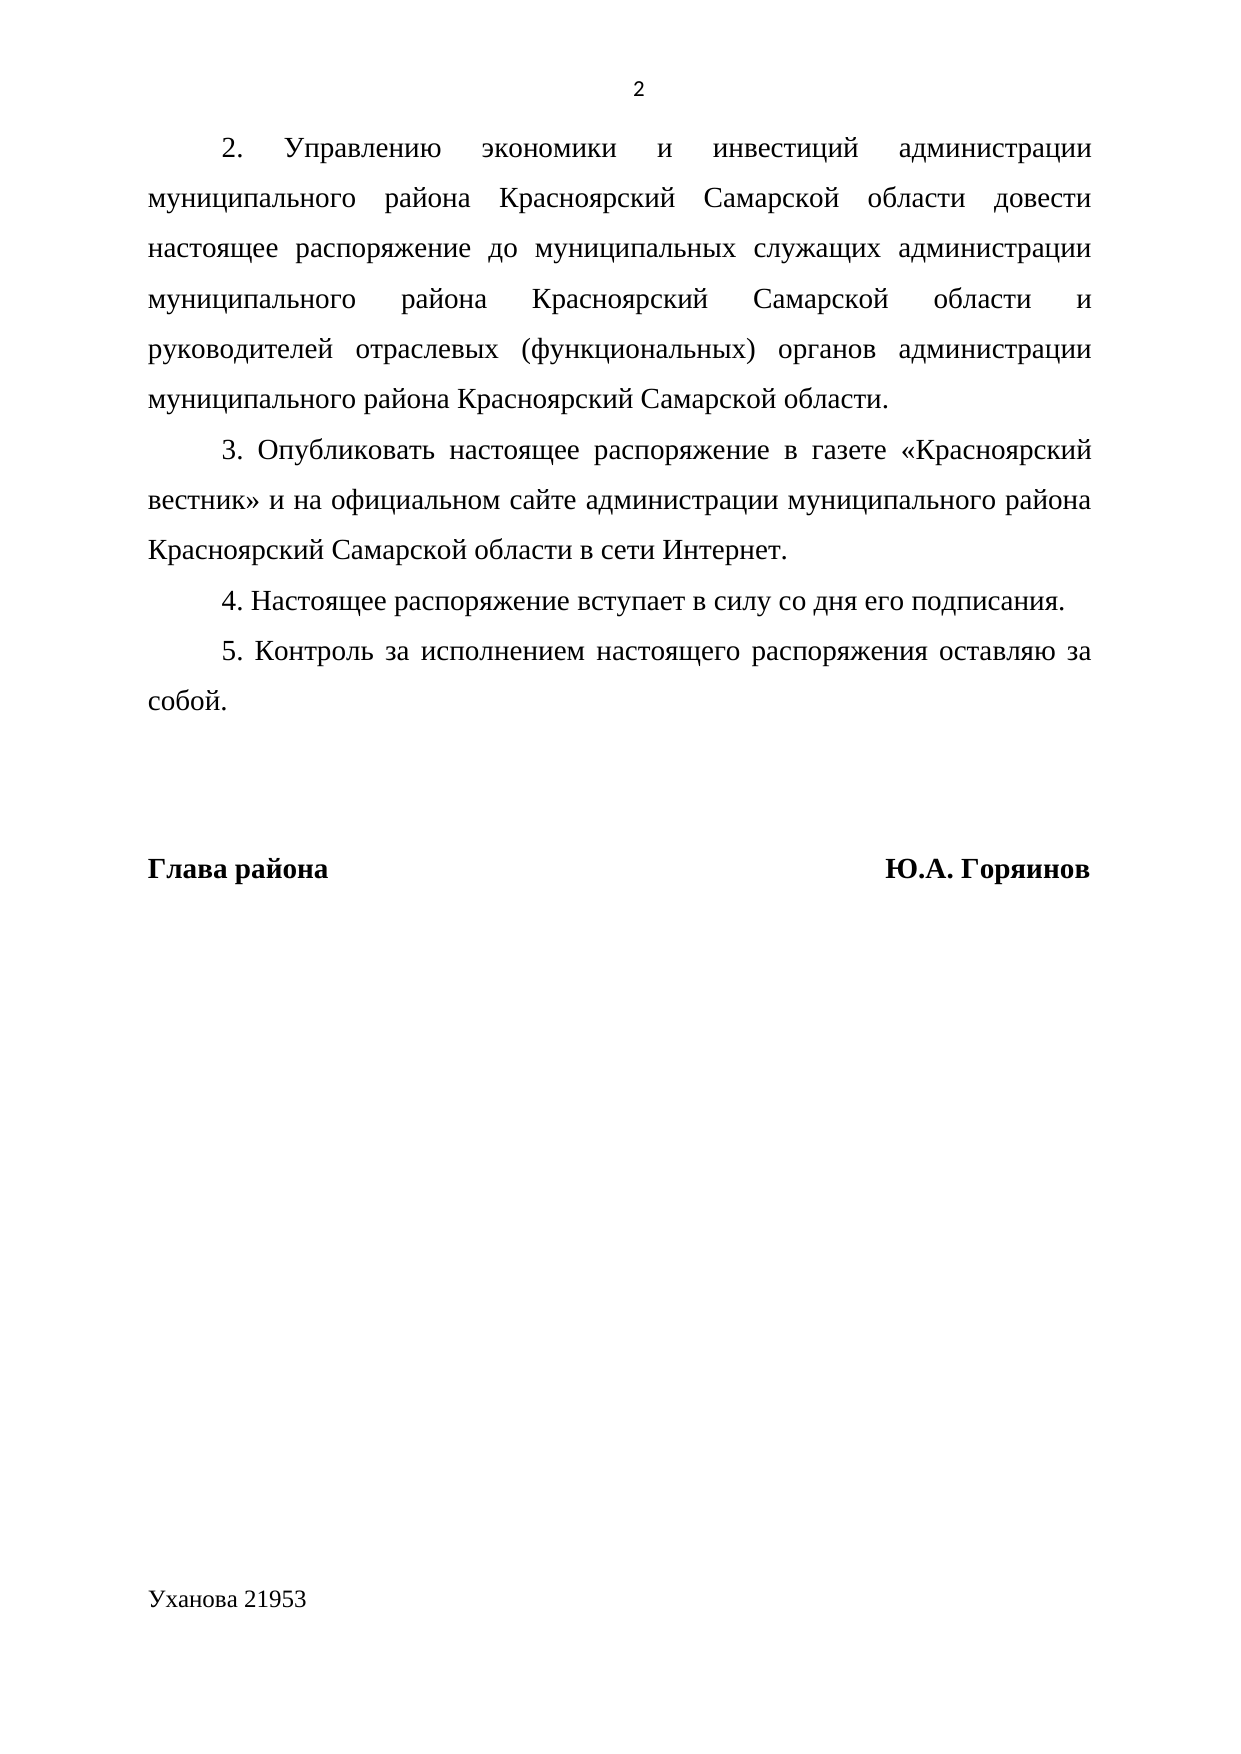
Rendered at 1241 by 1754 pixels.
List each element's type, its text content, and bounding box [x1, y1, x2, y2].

text 5. Контроль за исполнением настоящего распоряжения оставляю за собой. [148, 633, 1092, 717]
text Уханова 21953 [148, 1584, 1092, 1613]
text 3. Опубликовать настоящее распоряжение в газете «Красноярский вестник» и на официальном сайте администрации муниципального района Красноярский Самарской области в сети Интернет. [148, 432, 1092, 566]
text 4. Настоящее распоряжение вступает в силу со дня его подписания. [148, 583, 1092, 616]
text Глава района Ю.А. Горяинов [148, 851, 1092, 884]
text 2. Управлению экономики и инвестиций администрации муниципального района Красноярский Самарской области довести настоящее распоряжение до муниципальных служащих администрации муниципального района Красноярский Самарской области и руководителей отраслевых (функциональных) органов администрации муниципального района Красноярский Самарской области. [148, 130, 1092, 415]
